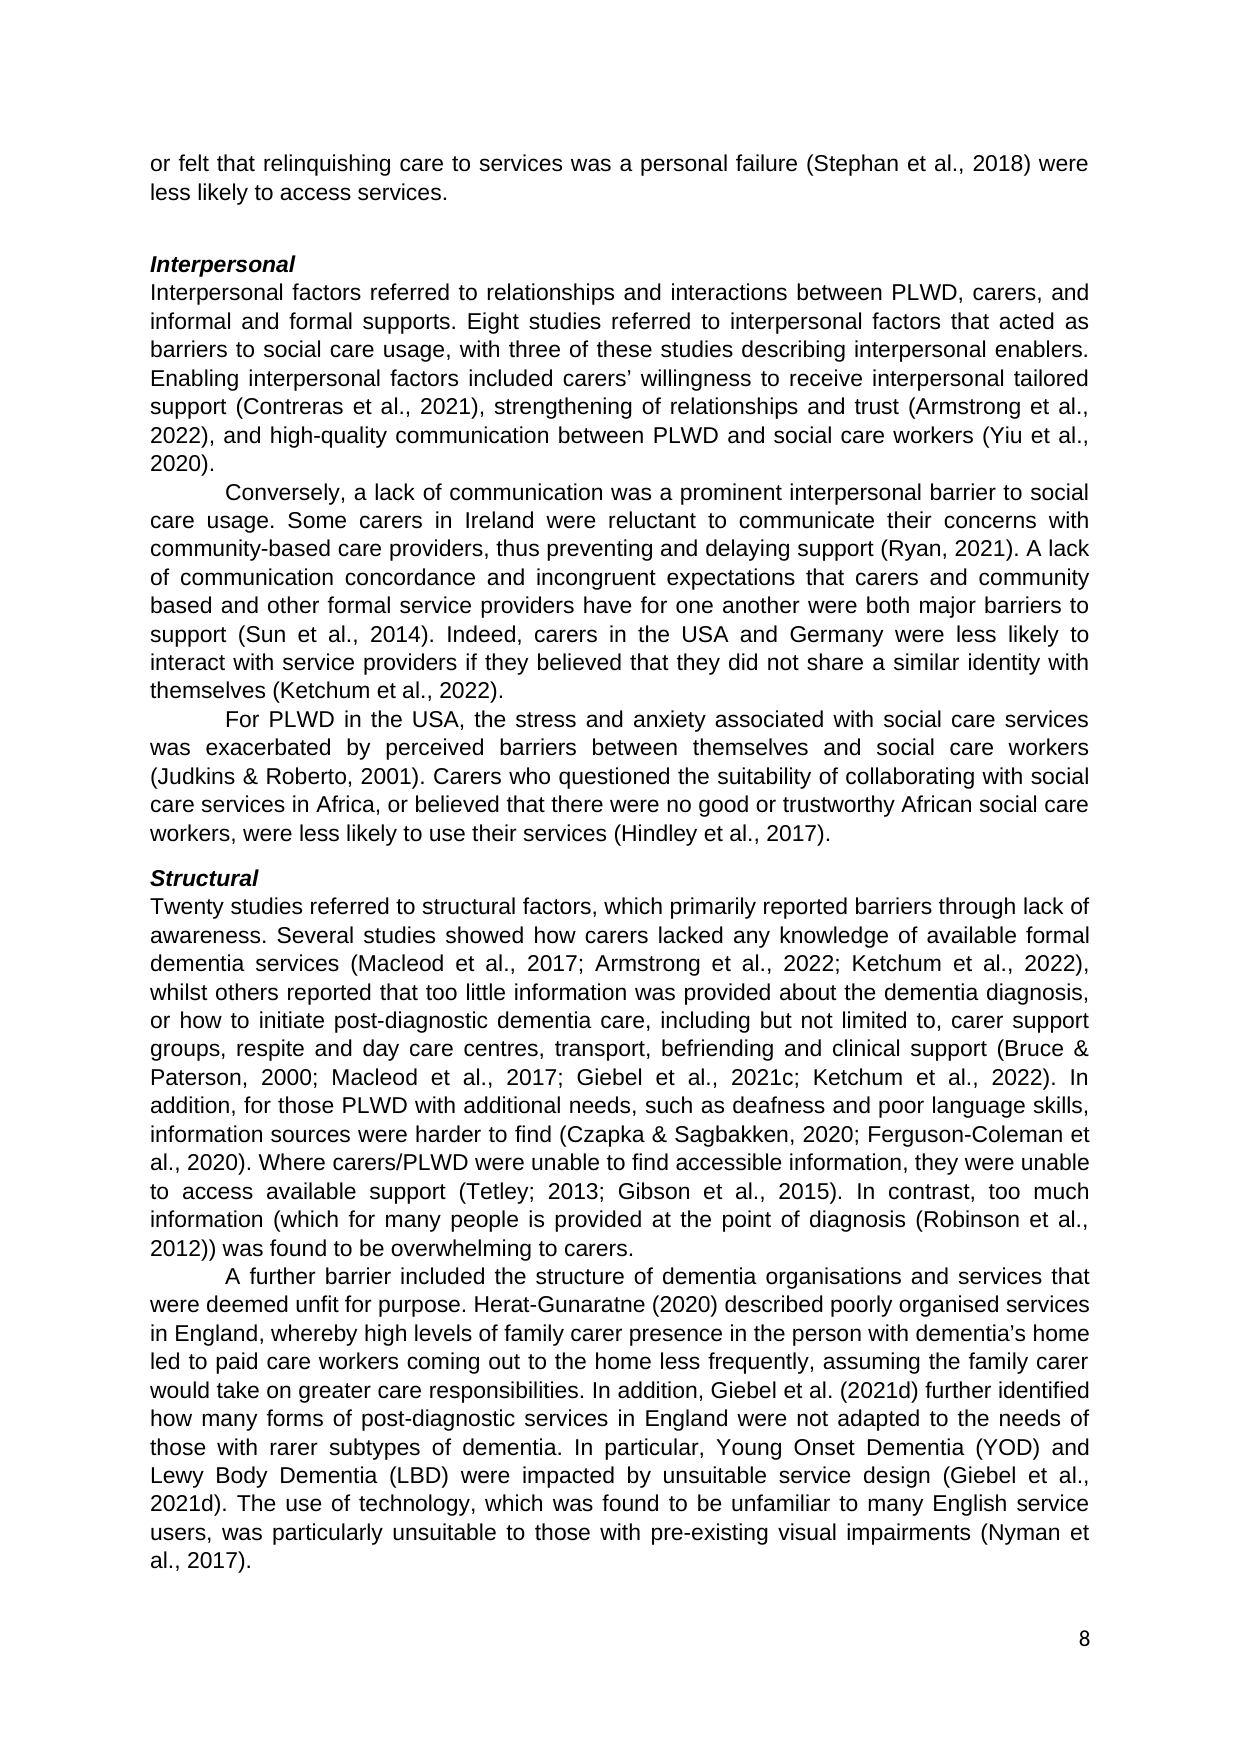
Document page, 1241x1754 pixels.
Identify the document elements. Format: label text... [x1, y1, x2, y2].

text Twenty studies referred to structural factors, which primarily reported barriers through lack of awareness. Several studies showed how carers lacked any knowledge of available formal dementia services (Macleod et al., 2017; Armstrong et al., 2022; Ketchum et al., 2022), whilst others reported that too little information was provided about the dementia diagnosis, or how to initiate post-diagnostic dementia care, including but not limited to, carer support groups, respite and day care centres, transport, befriending and clinical support (Bruce & Paterson, 2000; Macleod et al., 2017; Giebel et al., 2021c; Ketchum et al., 2022). In addition, for those PLWD with additional needs, such as deafness and poor language skills, information sources were harder to find (Czapka & Sagbakken, 2020; Ferguson-Coleman et al., 2020). Where carers/PLWD were unable to find accessible information, they were unable to access available support (Tetley; 2013; Gibson et al., 2015). In contrast, too much information (which for many people is provided at the point of diagnosis (Robinson et al., 2012)) was found to be overwhelming to carers. [150, 893, 1090, 1261]
text Interpersonal factors referred to relationships and interactions between PLWD, carers, and informal and formal supports. Eight studies referred to interpersonal factors that acted as barriers to social care usage, with three of these studies describing interpersonal enablers. Enabling interpersonal factors included carers’ willingness to receive interpersonal tailored support (Contreras et al., 2021), strengthening of relationships and trust (Armstrong et al., 2022), and high-quality communication between PLWD and social care workers (Yiu et al., 2020). [150, 279, 1090, 476]
text Conversely, a lack of communication was a prominent interpersonal barrier to social care usage. Some carers in Ireland were reluctant to communicate their concerns with community-based care providers, thus preventing and delaying support (Ryan, 2021). A lack of communication concordance and incongruent expectations that carers and community based and other formal service providers have for one another were both major barriers to support (Sun et al., 2014). Indeed, carers in the USA and Germany were less likely to interact with service providers if they believed that they did not share a similar identity with themselves (Ketchum et al., 2022). [150, 478, 1090, 704]
text Interpersonal [150, 251, 1090, 277]
text A further barrier included the structure of dementia organisations and services that were deemed unfit for purpose. Herat-Gunaratne (2020) described poorly organised services in England, whereby high levels of family carer presence in the person with dementia’s home led to paid care workers coming out to the home less frequently, assuming the family carer would take on greater care responsibilities. In addition, Giebel et al. (2021d) further identified how many forms of post-diagnostic services in England were not adapted to the needs of those with rarer subtypes of dementia. In particular, Young Onset Dementia (YOD) and Lewy Body Dementia (LBD) were impacted by unsuitable service design (Giebel et al., 2021d). The use of technology, which was found to be unfamiliar to many English service users, was particularly unsuitable to those with pre-existing visual impairments (Nyman et al., 2017). [150, 1263, 1090, 1574]
text For PLWD in the USA, the stress and anxiety associated with social care services was exacerbated by perceived barriers between themselves and social care workers (Judkins & Roberto, 2001). Carers who questioned the suitability of collaborating with social care services in Africa, or believed that there were no good or trustworthy African social care workers, were less likely to use their services (Hindley et al., 2017). [150, 706, 1090, 846]
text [150, 150, 1090, 205]
text Structural [150, 865, 1090, 891]
